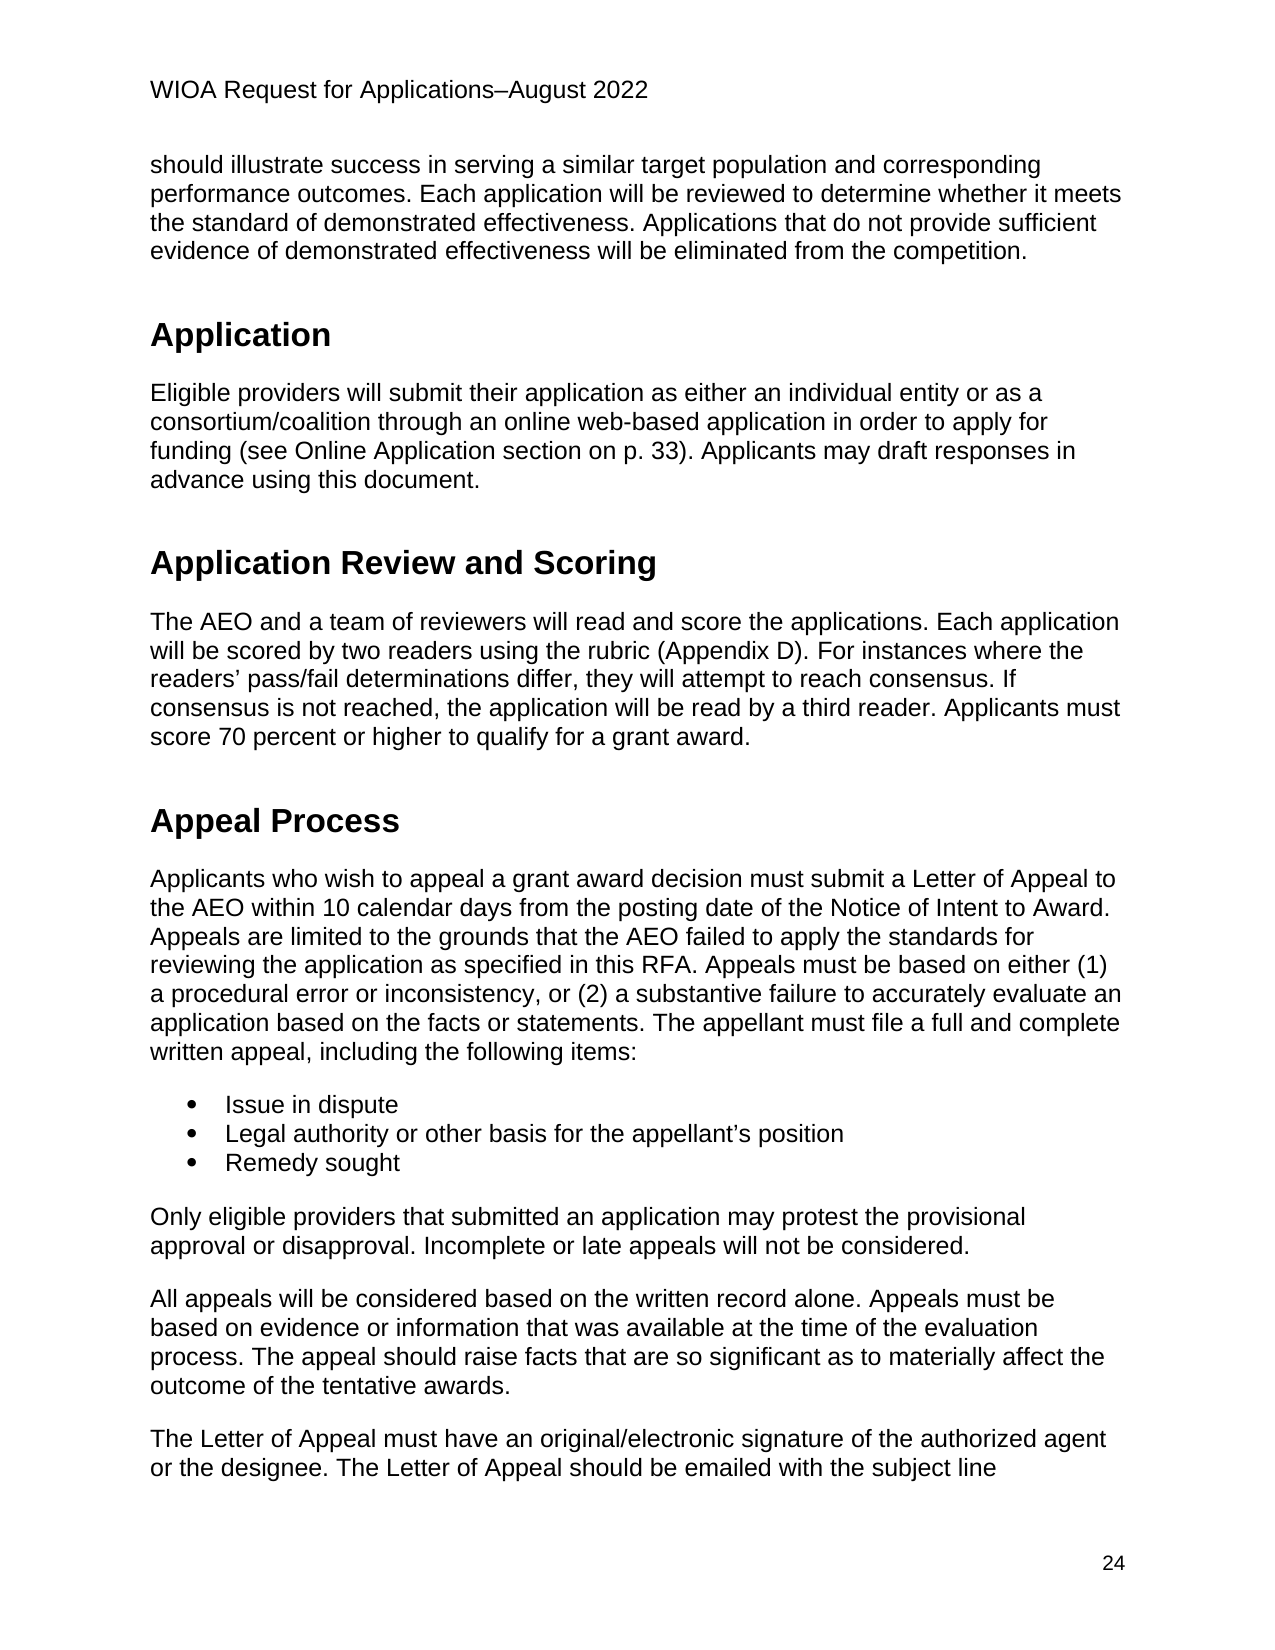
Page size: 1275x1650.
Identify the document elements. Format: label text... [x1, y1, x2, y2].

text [150, 150, 1125, 265]
list Remedy sought [187, 1148, 1125, 1177]
list Issue in dispute [187, 1090, 1125, 1119]
subtitle Application [150, 315, 1125, 353]
text The AEO and a team of reviewers will read and score the applications. Each application will be scored by two readers using the rubric (Appendix D). For instances where the readers’ pass/fail determinations differ, they will attempt to reach consensus. If consensus is not reached, the application will be read by a third reader. Applicants must score 70 percent or higher to qualify for a grant award. [150, 607, 1125, 751]
text All appeals will be considered based on the written record alone. Appeals must be based on evidence or information that was available at the time of the evaluation process. The appeal should raise facts that are so significant as to materially affect the outcome of the tentative awards. [150, 1284, 1125, 1399]
subtitle Application Review and Scoring [150, 543, 1125, 582]
subtitle Appeal Process [150, 801, 1125, 839]
list Legal authority or other basis for the appellant’s position [187, 1119, 1125, 1148]
text Eligible providers will submit their application as either an individual entity or as a consortium/coalition through an online web-based application in order to apply for funding (see Online Application section on p. 33). Applicants may draft responses in advance using this document. [150, 378, 1125, 493]
text Only eligible providers that submitted an application may protest the provisional approval or disapproval. Incomplete or late appeals will not be considered. [150, 1202, 1125, 1259]
text Applicants who wish to appeal a grant award decision must submit a Letter of Appeal to the AEO within 10 calendar days from the posting date of the Notice of Intent to Award. Appeals are limited to the grounds that the AEO failed to apply the standards for reviewing the application as specified in this RFA. Appeals must be based on either (1) a procedural error or inconsistency, or (2) a substantive failure to accurately evaluate an application based on the facts or statements. The appellant must file a full and complete written appeal, including the following items: [150, 864, 1125, 1065]
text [150, 1424, 1125, 1482]
